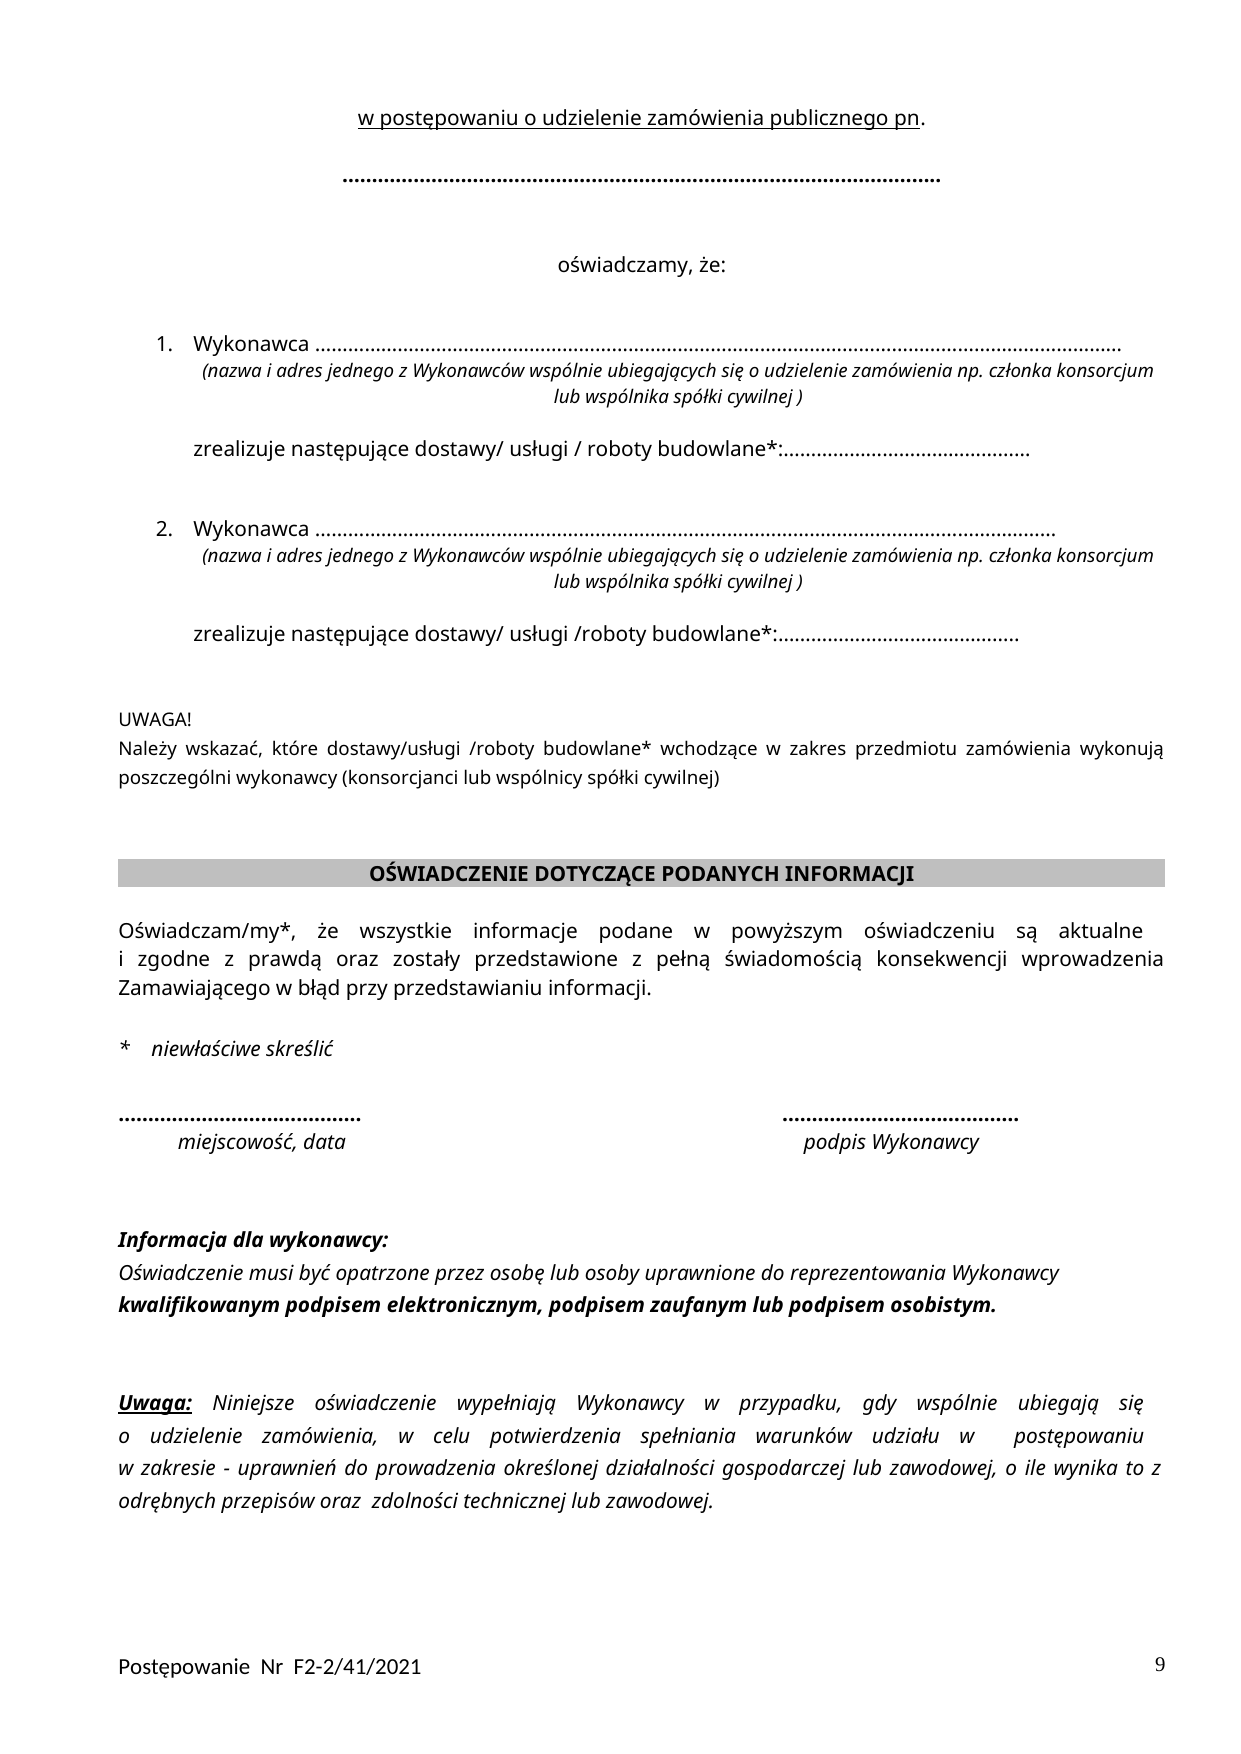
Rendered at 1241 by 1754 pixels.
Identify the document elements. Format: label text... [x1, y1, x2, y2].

text (nazwa i adres jednego z Wykonawców wspólnie ubiegających się o udzielenie zamówienia np. członka konsorcjum lub wspólnika spółki cywilnej ) [193, 358, 1165, 409]
text ………………………………….. …………………………………. [118, 1099, 1165, 1127]
text w postępowaniu o udzielenie zamówienia publicznego pn. [118, 103, 1165, 132]
text Należy wskazać, które dostawy/usługi /roboty budowlane* wchodzące w zakres przedmiotu zamówienia wykonują poszczególni wykonawcy (konsorcjanci lub wspólnicy spółki cywilnej) [118, 735, 1165, 790]
text oświadczamy, że: [118, 250, 1165, 278]
list Wykonawca ……………………………………………………………………………………………………………………… [156, 514, 1165, 542]
text * niewłaściwe skreślić [118, 1034, 1165, 1062]
text OŚWIADCZENIE DOTYCZĄCE PODANYCH INFORMACJI [118, 859, 1165, 887]
text (nazwa i adres jednego z Wykonawców wspólnie ubiegających się o udzielenie zamówienia np. członka konsorcjum lub wspólnika spółki cywilnej ) [193, 542, 1165, 593]
text zrealizuje następujące dostawy/ usługi / roboty budowlane*:……………………………………… [193, 434, 1165, 463]
text Informacja dla wykonawcy: [118, 1225, 1165, 1254]
text UWAGA! [118, 706, 1165, 732]
text Oświadczam/my*, że wszystkie informacje podane w powyższym oświadczeniu są aktualne i zgodne z prawdą oraz zostały przedstawione z pełną świadomością konsekwencji wprowadzenia Zamawiającego w błąd przy przedstawianiu informacji. [118, 916, 1165, 1001]
text Uwaga: Niniejsze oświadczenie wypełniają Wykonawcy w przypadku, gdy wspólnie ubiegają się o udzielenie zamówienia, w celu potwierdzenia spełniania warunków udziału w postępowaniu w zakresie - uprawnień do prowadzenia określonej działalności gospodarczej lub zawodowej, o ile wynika to z odrębnych przepisów oraz zdolności technicznej lub zawodowej. [118, 1388, 1165, 1514]
text miejscowość, data podpis Wykonawcy [118, 1127, 1165, 1156]
text Oświadczenie musi być opatrzone przez osobę lub osoby uprawnione do reprezentowania Wykonawcy kwalifikowanym podpisem elektronicznym, podpisem zaufanym lub podpisem osobistym. [118, 1258, 1165, 1319]
list Wykonawca ………………………………………………………………………………………………………………………………… [156, 329, 1165, 358]
text ……………………………………………………………………………………….. [118, 160, 1165, 189]
text zrealizuje następujące dostawy/ usługi /roboty budowlane*:…………………………………….. [193, 619, 1165, 647]
